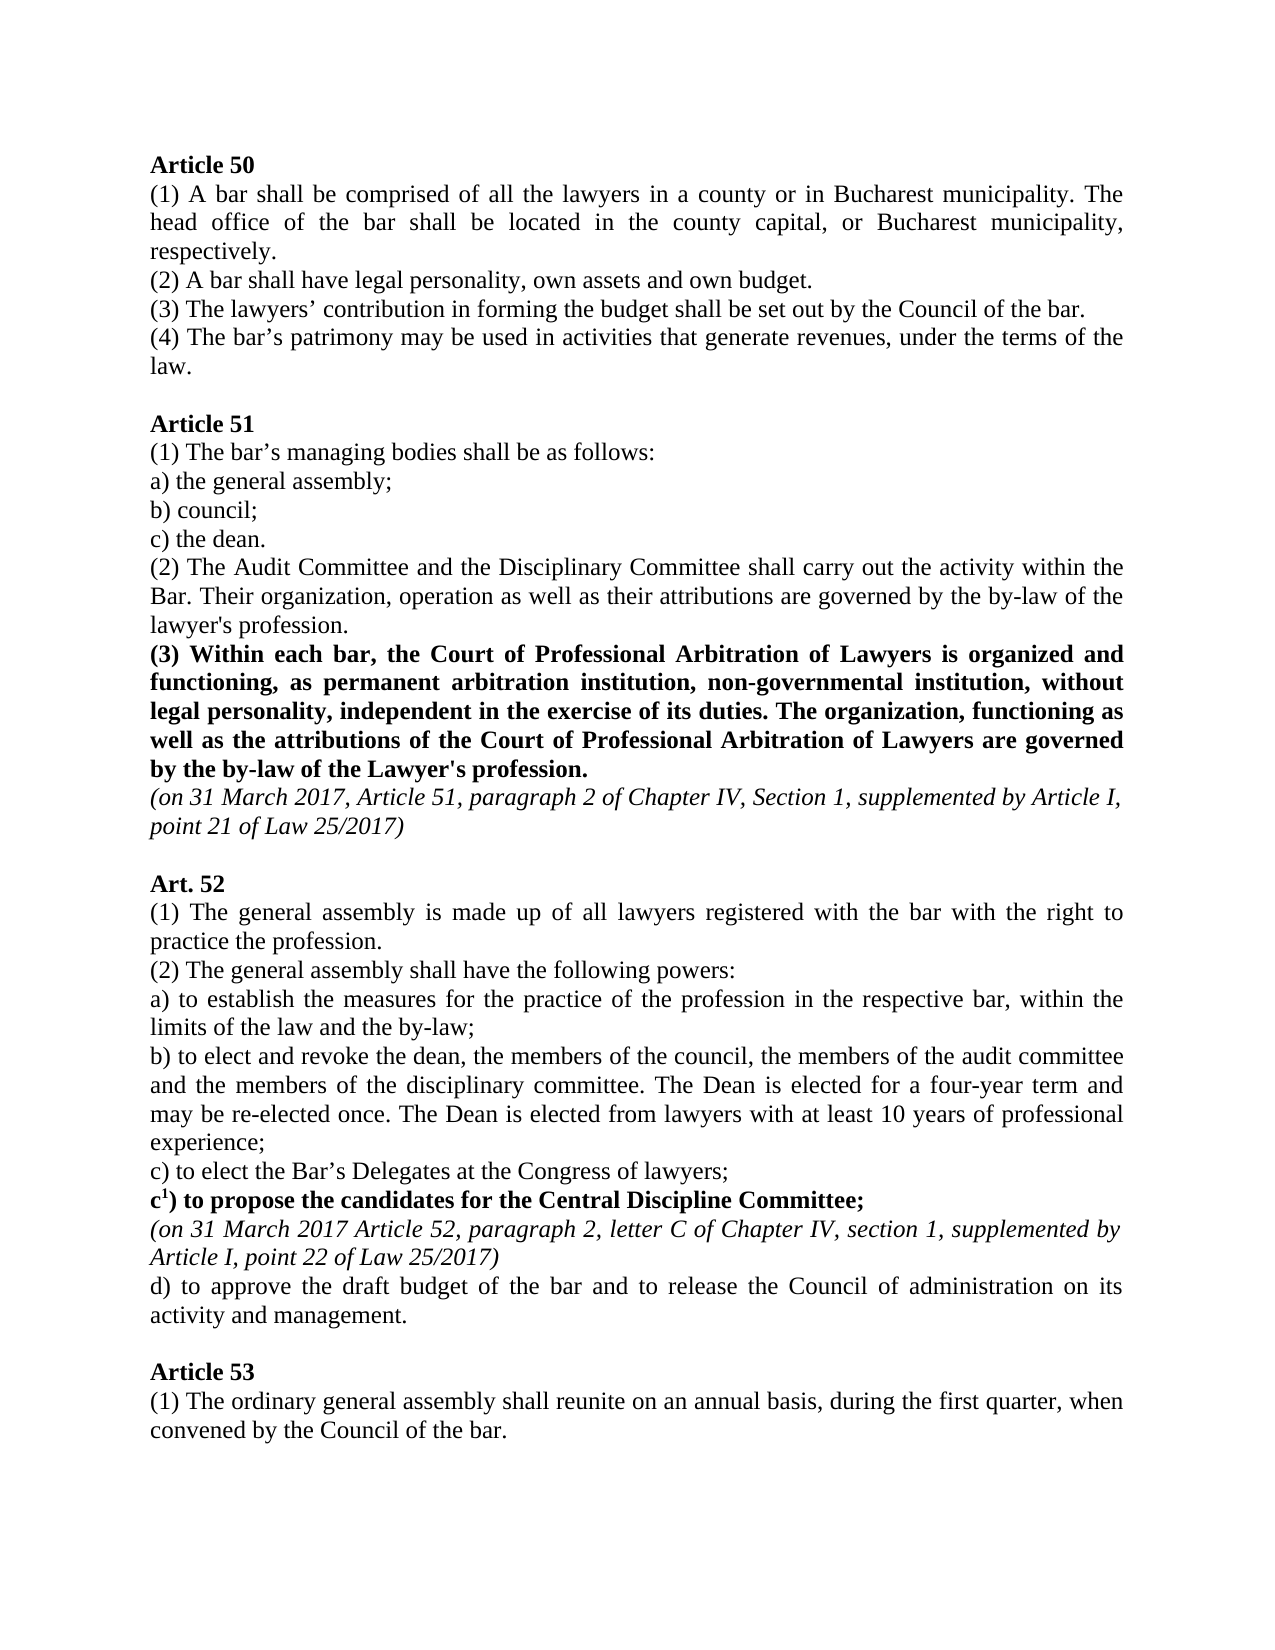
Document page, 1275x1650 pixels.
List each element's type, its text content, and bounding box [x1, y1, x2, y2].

text (on 31 March 2017 Article 52, paragraph 2, letter C of Chapter IV, section 1, supplemented by Article I, point 22 of Law 25/2017) [150, 1214, 1125, 1271]
text (1) The bar’s managing bodies shall be as follows: [150, 437, 1125, 466]
text a) the general assembly; [150, 466, 1125, 495]
text (on 31 March 2017, Article 51, paragraph 2 of Chapter IV, Section 1, supplemented by Article I, point 21 of Law 25/2017) [150, 782, 1125, 840]
text (2) The Audit Committee and the Disciplinary Committee shall carry out the activity within the Bar. Their organization, operation as well as their attributions are governed by the by-law of the lawyer's profession. [150, 552, 1125, 639]
text c1) to propose the candidates for the Central Discipline Committee; [150, 1185, 1125, 1214]
text (3) The lawyers’ contribution in forming the budget shall be set out by the Council of the bar. [150, 294, 1125, 322]
text Article 51 [150, 409, 1125, 437]
text a) to establish the measures for the practice of the profession in the respective bar, within the limits of the law and the by-law; [150, 984, 1125, 1041]
text (1) A bar shall be comprised of all the lawyers in a county or in Bucharest municipality. The head office of the bar shall be located in the county capital, or Bucharest municipality, respectively. [150, 179, 1125, 265]
text (1) The general assembly is made up of all lawyers registered with the bar with the right to practice the profession. [150, 897, 1125, 955]
text b) council; [150, 495, 1125, 524]
text d) to approve the draft budget of the bar and to release the Council of administration on its activity and management. [150, 1271, 1125, 1329]
text c) the dean. [150, 524, 1125, 552]
text Art. 52 [150, 869, 1125, 897]
text Article 50 [150, 150, 1125, 179]
text b) to elect and revoke the dean, the members of the council, the members of the audit committee and the members of the disciplinary committee. The Dean is elected for a four-year term and may be re-elected once. The Dean is elected from lawyers with at least 10 years of professional experience; [150, 1041, 1125, 1156]
text c) to elect the Bar’s Delegates at the Congress of lawyers; [150, 1156, 1125, 1185]
text Article 53 [150, 1357, 1125, 1386]
text (3) Within each bar, the Court of Professional Arbitration of Lawyers is organized and functioning, as permanent arbitration institution, non-governmental institution, without legal personality, independent in the exercise of its duties. The organization, functioning as well as the attributions of the Court of Professional Arbitration of Lawyers are governed by the by-law of the Lawyer's profession. [150, 639, 1125, 782]
text (4) The bar’s patrimony may be used in activities that generate revenues, under the terms of the law. [150, 322, 1125, 380]
text (2) The general assembly shall have the following powers: [150, 955, 1125, 984]
text (2) A bar shall have legal personality, own assets and own budget. [150, 265, 1125, 294]
text (1) The ordinary general assembly shall reunite on an annual basis, during the first quarter, when convened by the Council of the bar. [150, 1386, 1125, 1444]
